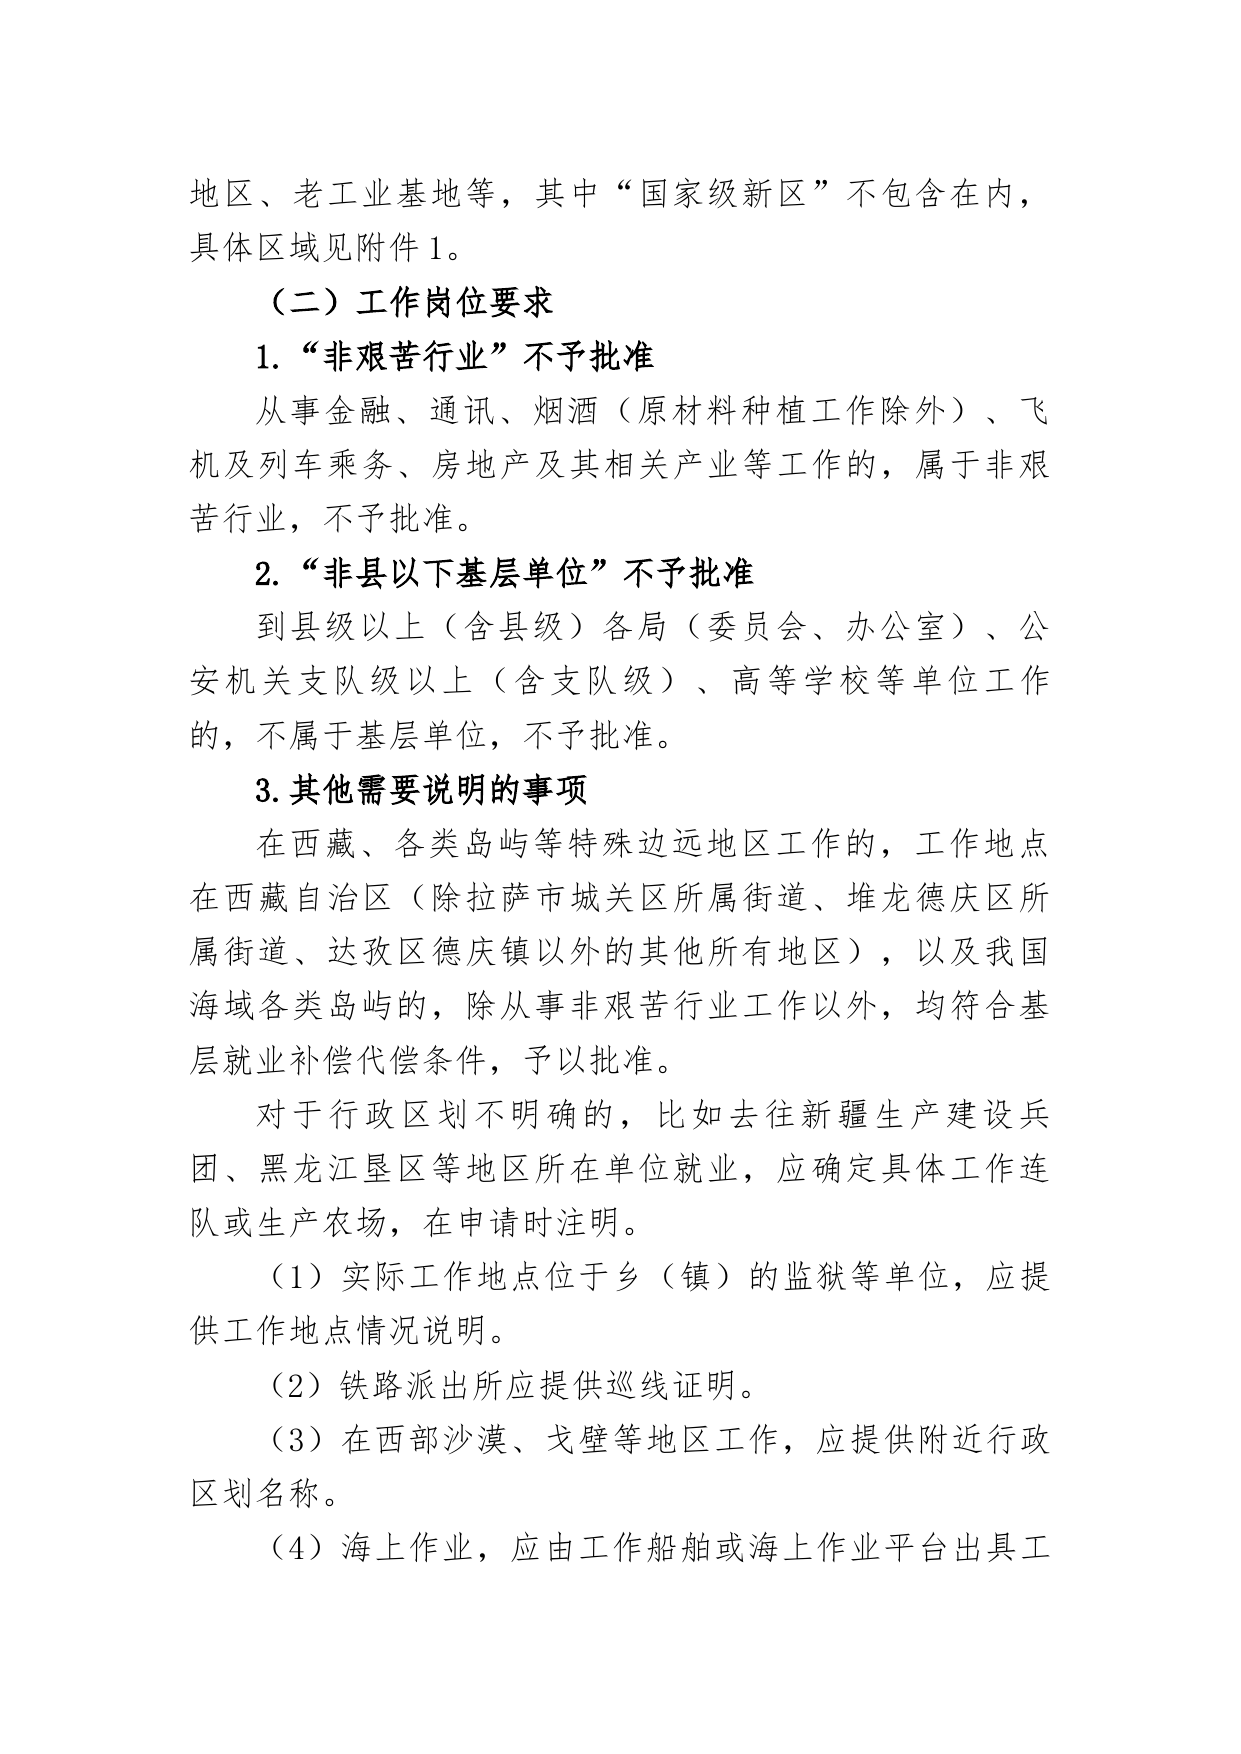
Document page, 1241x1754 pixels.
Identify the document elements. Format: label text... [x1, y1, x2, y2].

text （二）工作岗位要求 [187, 270, 1053, 324]
text 从事金融、通讯、烟酒（原材料种植工作除外）、飞机及列车乘务、房地产及其相关产业等工作的，属于非艰苦行业，不予批准。 [187, 379, 1053, 541]
text 对于行政区划不明确的，比如去往新疆生产建设兵团、黑龙江垦区等地区所在单位就业，应确定具体工作连队或生产农场，在申请时注明。 [187, 1083, 1053, 1245]
text 3.其他需要说明的事项 [187, 758, 1053, 812]
text 2.“非县以下基层单位”不予批准 [187, 541, 1053, 595]
text 1.“非艰苦行业”不予批准 [187, 324, 1053, 379]
text （2）铁路派出所应提供巡线证明。 [187, 1354, 1053, 1408]
text （3）在西部沙漠、戈壁等地区工作，应提供附近行政区划名称。 [187, 1408, 1053, 1516]
text （1）实际工作地点位于乡（镇）的监狱等单位，应提供工作地点情况说明。 [187, 1245, 1053, 1354]
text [187, 162, 1053, 270]
text 到县级以上（含县级）各局（委员会、办公室）、公安机关支队级以上（含支队级）、高等学校等单位工作的，不属于基层单位，不予批准。 [187, 595, 1053, 758]
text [187, 1516, 1053, 1570]
text 在西藏、各类岛屿等特殊边远地区工作的，工作地点在西藏自治区（除拉萨市城关区所属街道、堆龙德庆区所属街道、达孜区德庆镇以外的其他所有地区），以及我国海域各类岛屿的，除从事非艰苦行业工作以外，均符合基层就业补偿代偿条件，予以批准。 [187, 812, 1053, 1083]
